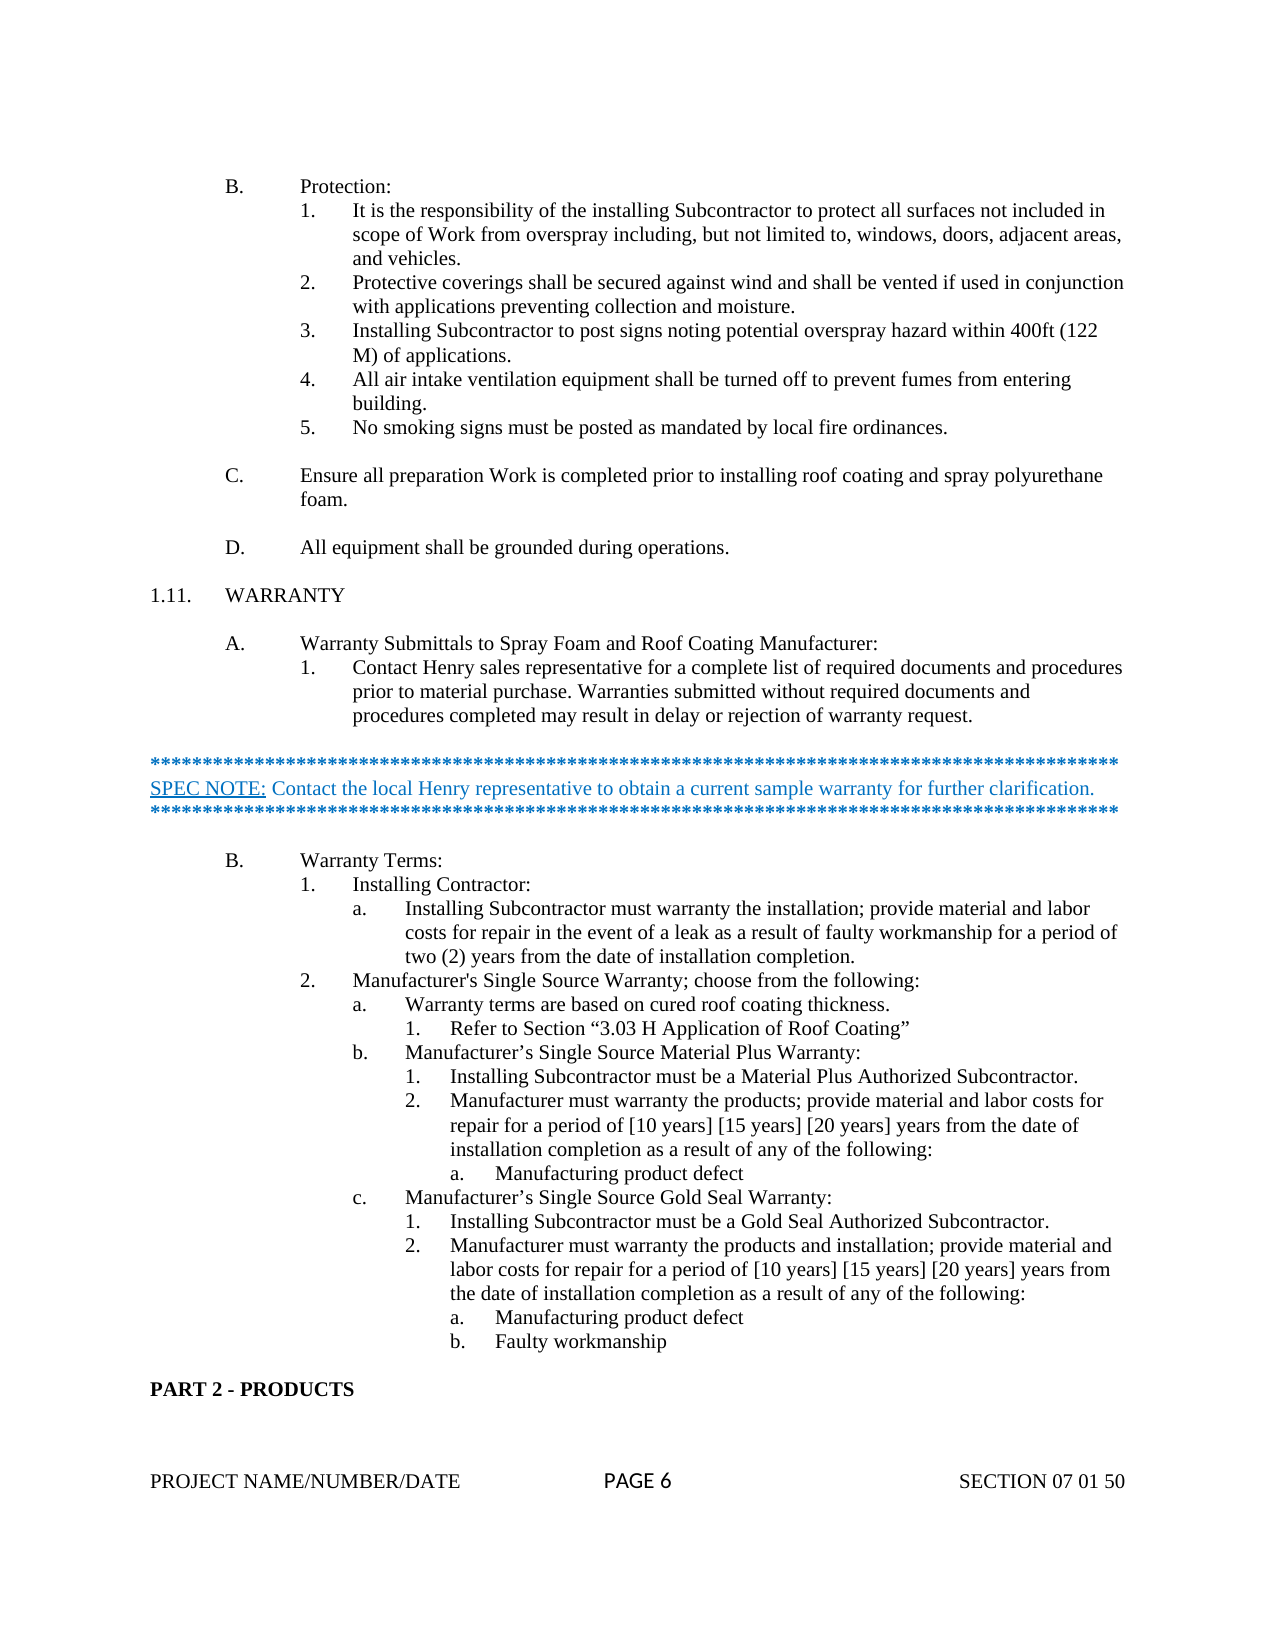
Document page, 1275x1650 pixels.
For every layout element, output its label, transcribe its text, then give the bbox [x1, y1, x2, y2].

list Installing Subcontractor to post signs noting potential overspray hazard within 400ft (122 M) of applications. [300, 318, 1125, 367]
list It is the responsibility of the installing Subcontractor to protect all surfaces not included in scope of Work from overspray including, but not limited to, windows, doors, adjacent areas, and vehicles. [300, 198, 1125, 270]
list No smoking signs must be posted as mandated by local fire ordinances. [300, 415, 1125, 439]
list All air intake ventilation equipment shall be turned off to prevent fumes from entering building. [300, 367, 1125, 415]
list Manufacturer must warranty the products; provide material and labor costs for repair for a period of [10 years] [15 years] [20 years] years from the date of installation completion as a result of any of the following: [405, 1088, 1125, 1161]
list Installing Contractor: [300, 872, 1125, 896]
list Protection: [225, 174, 1125, 198]
list Refer to Section “3.03 H Application of Roof Coating” [405, 1016, 1125, 1040]
list Faulty workmanship [450, 1329, 1125, 1353]
list PRODUCTS [150, 1377, 1125, 1401]
list Manufacturer's Single Source Warranty; choose from the following: [300, 968, 1125, 992]
list SPEC NOTE: Contact the local Henry representative to obtain a current sample warranty for further clarification. [150, 776, 1125, 800]
list All equipment shall be grounded during operations. [225, 535, 1125, 559]
list Manufacturer’s Single Source Gold Seal Warranty: [352, 1185, 1125, 1209]
list Installing Subcontractor must be a Material Plus Authorized Subcontractor. [405, 1064, 1125, 1088]
list Ensure all preparation Work is completed prior to installing roof coating and spray polyurethane foam. [225, 463, 1125, 511]
list Installing Subcontractor must warranty the installation; provide material and labor costs for repair in the event of a leak as a result of faulty workmanship for a period of two (2) years from the date of installation completion. [352, 896, 1125, 968]
list Warranty Submittals to Spray Foam and Roof Coating Manufacturer: [225, 631, 1125, 655]
list Manufacturing product defect [450, 1305, 1125, 1329]
list Manufacturing product defect [450, 1161, 1125, 1185]
list Installing Subcontractor must be a Gold Seal Authorized Subcontractor. [405, 1209, 1125, 1233]
list Manufacturer’s Single Source Material Plus Warranty: [352, 1040, 1125, 1064]
list Contact Henry sales representative for a complete list of required documents and procedures prior to material purchase. Warranties submitted without required documents and procedures completed may result in delay or rejection of warranty request. [300, 655, 1125, 727]
list Warranty terms are based on cured roof coating thickness. [352, 992, 1125, 1016]
list Warranty Terms: [225, 848, 1125, 872]
list Protective coverings shall be secured against wind and shall be vented if used in conjunction with applications preventing collection and moisture. [300, 270, 1125, 318]
list WARRANTY [150, 583, 1125, 607]
list Manufacturer must warranty the products and installation; provide material and labor costs for repair for a period of [10 years] [15 years] [20 years] years from the date of installation completion as a result of any of the following: [405, 1233, 1125, 1305]
text ********************************************************************************************* [150, 752, 1125, 776]
text ********************************************************************************************* [150, 800, 1125, 824]
